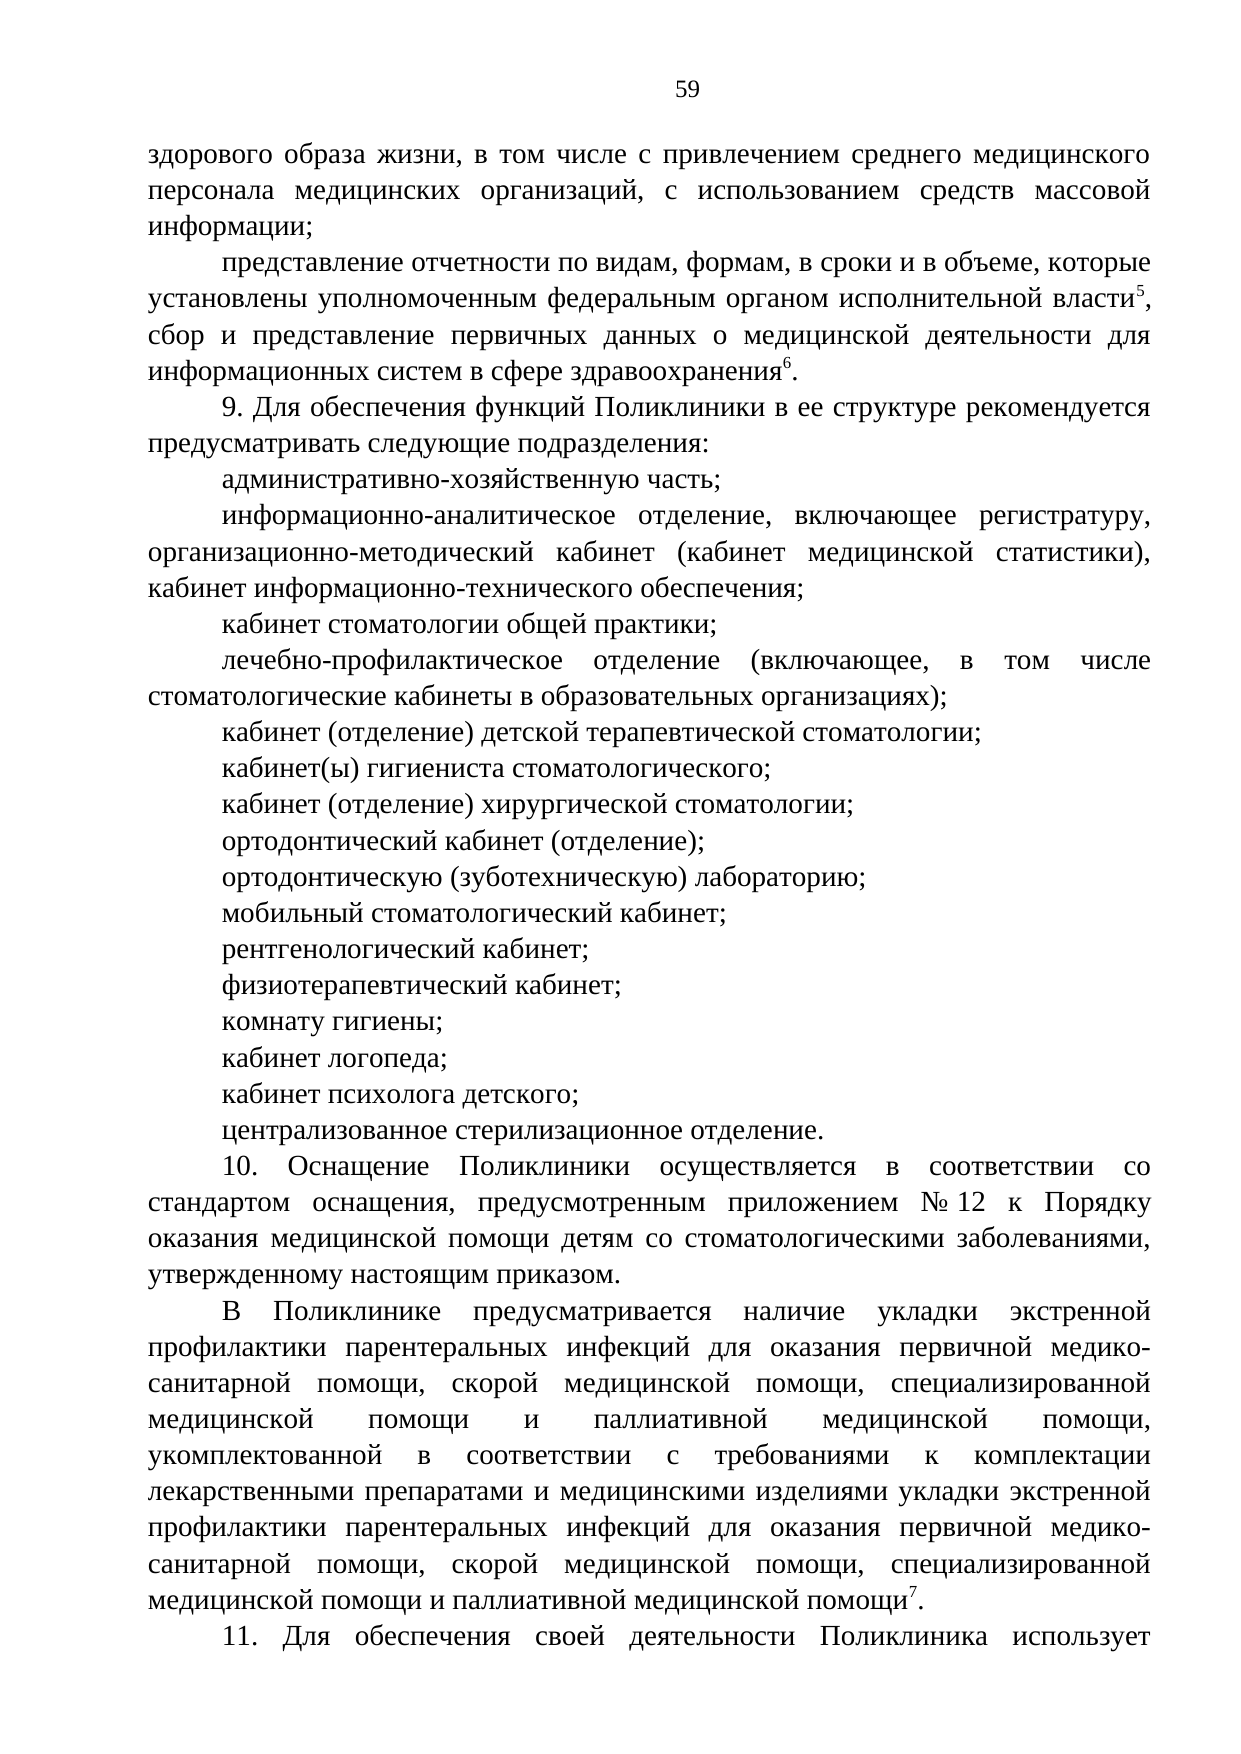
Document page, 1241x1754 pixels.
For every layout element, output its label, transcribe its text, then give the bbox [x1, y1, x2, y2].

text кабинет логопеда; [148, 1040, 1152, 1073]
text кабинет(ы) гигиениста стоматологического; [148, 751, 1152, 784]
text кабинет (отделение) детской терапевтической стоматологии; [148, 714, 1152, 748]
text В Поликлинике предусматривается наличие укладки экстренной профилактики парентеральных инфекций для оказания первичной медико-санитарной помощи, скорой медицинской помощи, специализированной медицинской помощи и паллиативной медицинской помощи, укомплектованной в соответствии с требованиями к комплектации лекарственными препаратами и медицинскими изделиями укладки экстренной профилактики парентеральных инфекций для оказания первичной медико-санитарной помощи, скорой медицинской помощи, специализированной медицинской помощи и паллиативной медицинской помощи7. [148, 1293, 1152, 1615]
text физиотерапевтический кабинет; [148, 967, 1152, 1001]
text комнату гигиены; [148, 1003, 1152, 1037]
text централизованное стерилизационное отделение. [148, 1112, 1152, 1146]
text информационно-аналитическое отделение, включающее регистратуру, организационно-методический кабинет (кабинет медицинской статистики), кабинет информационно-технического обеспечения; [148, 497, 1152, 603]
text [148, 1618, 1152, 1652]
text кабинет (отделение) хирургической стоматологии; [148, 787, 1152, 820]
text ортодонтическую (зуботехническую) лабораторию; [148, 859, 1152, 892]
text административно-хозяйственную часть; [148, 461, 1152, 495]
text кабинет стоматологии общей практики; [148, 606, 1152, 639]
text представление отчетности по видам, формам, в сроки и в объеме, которые установлены уполномоченным федеральным органом исполнительной власти5, сбор и представление первичных данных о медицинской деятельности для информационных систем в сфере здравоохранения6. [148, 244, 1152, 386]
text лечебно-профилактическое отделение (включающее, в том числе стоматологические кабинеты в образовательных организациях); [148, 642, 1152, 712]
text 9. Для обеспечения функций Поликлиники в ее структуре рекомендуется предусматривать следующие подразделения: [148, 389, 1152, 459]
text ортодонтический кабинет (отделение); [148, 823, 1152, 856]
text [148, 136, 1152, 242]
text 10. Оснащение Поликлиники осуществляется в соответствии со стандартом оснащения, предусмотренным приложением № 12 к Порядку оказания медицинской помощи детям со стоматологическими заболеваниями, утвержденному настоящим приказом. [148, 1148, 1152, 1290]
text мобильный стоматологический кабинет; [148, 895, 1152, 929]
text рентгенологический кабинет; [148, 931, 1152, 965]
text кабинет психолога детского; [148, 1076, 1152, 1109]
